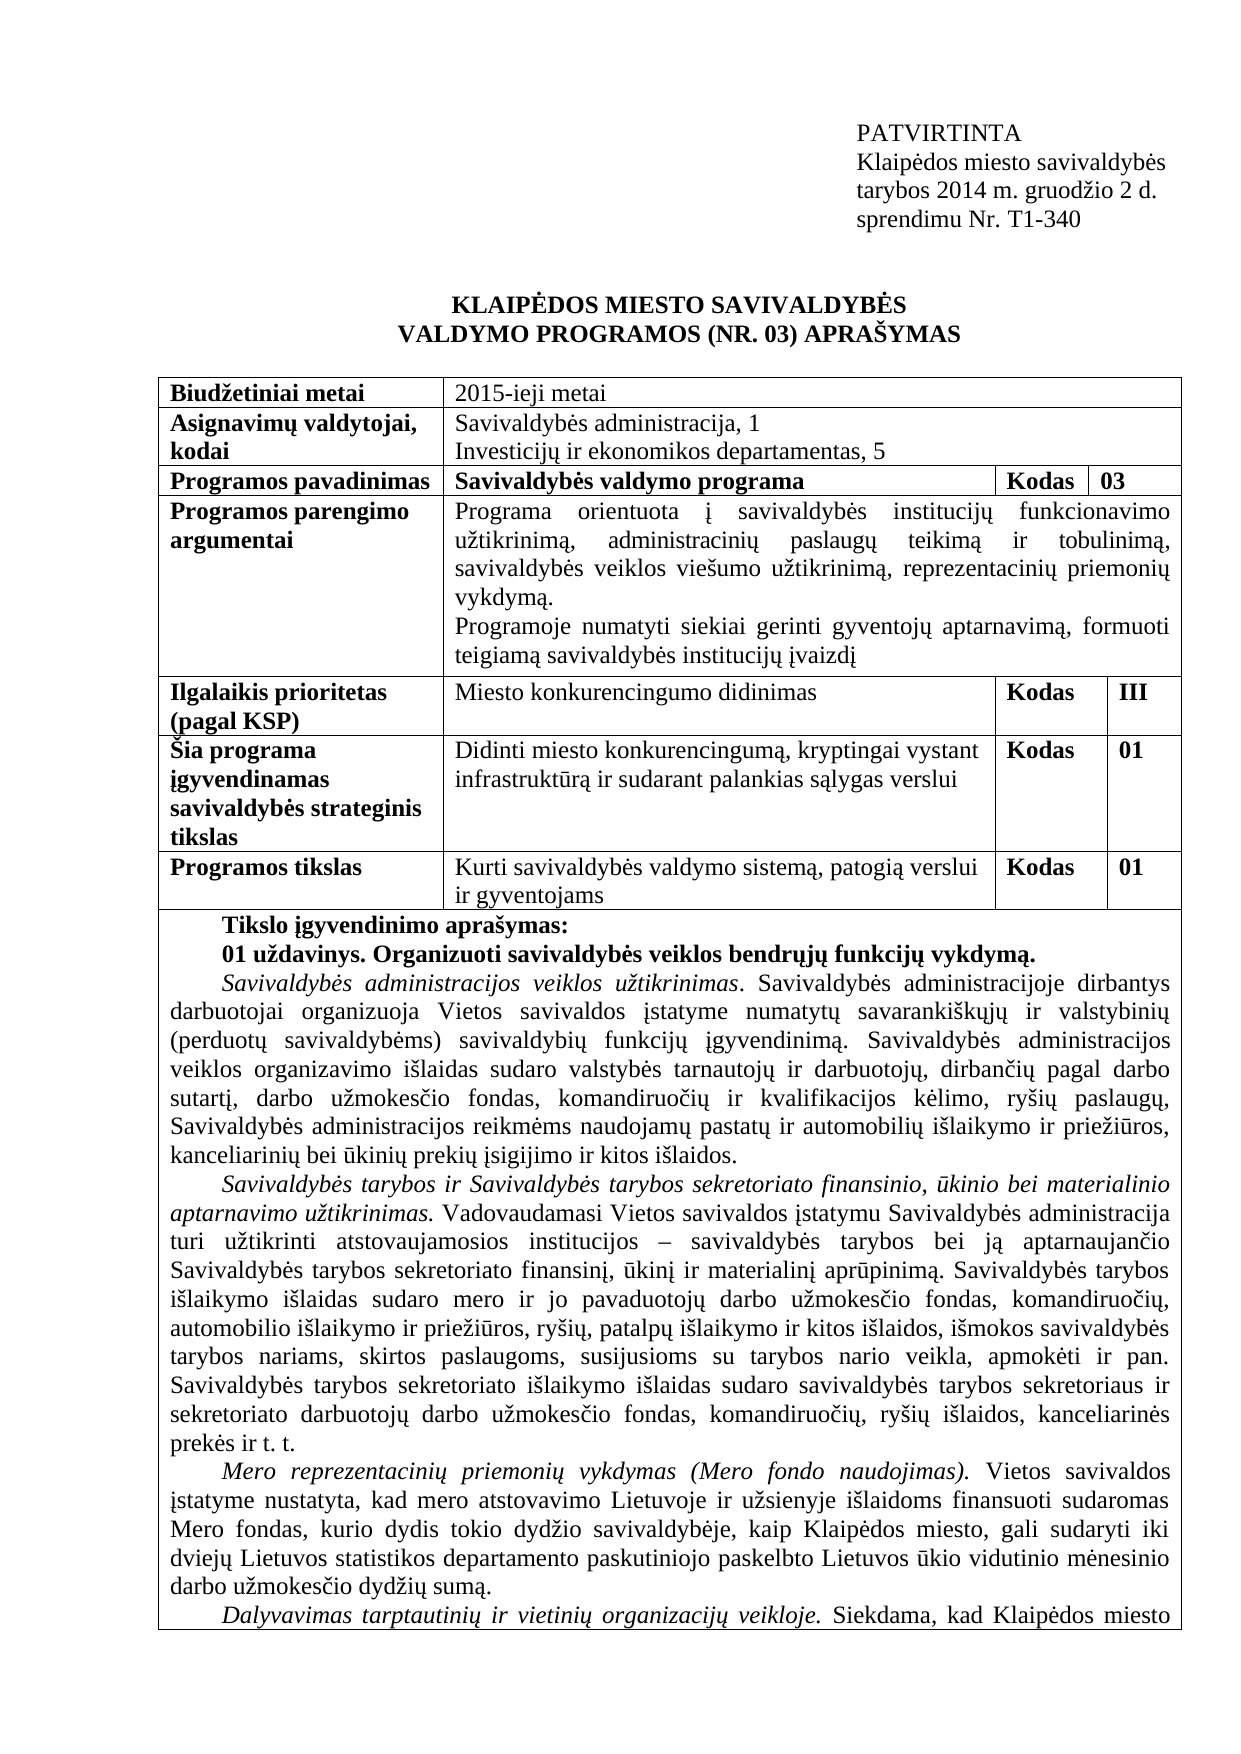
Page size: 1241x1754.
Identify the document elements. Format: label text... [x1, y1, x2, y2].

table_cell Programa orientuota į savivaldybės institucijų funkcionavimo užtikrinimą, administracinių paslaugų teikimą ir tobulinimą, savivaldybės veiklos viešumo užtikrinimą, reprezentacinių priemonių vykdymą. Programoje numatyti siekiai gerinti gyventojų aptarnavimą, formuoti teigiamą savivaldybės institucijų įvaizdį [444, 496, 1181, 676]
table_cell Asignavimų valdytojai, kodai [159, 408, 443, 465]
table_cell Klaipėdos miesto savivaldybės [845, 147, 1179, 176]
table_cell Ilgalaikis prioritetas (pagal KSP) [159, 677, 443, 734]
table_cell Kodas [996, 736, 1107, 851]
table_cell 01 [1108, 852, 1181, 909]
table_header 2015-ieji metai [444, 378, 1181, 407]
table_cell Didinti miesto konkurencingumą, kryptingai vystant infrastruktūrą ir sudarant palankias sąlygas verslui [444, 736, 995, 851]
table_cell tarybos 2014 m. gruodžio 2 d. [845, 176, 1179, 204]
table_cell Miesto konkurencingumo didinimas [444, 677, 995, 734]
table_cell Kurti savivaldybės valdymo sistemą, patogią verslui ir gyventojams [444, 852, 995, 909]
table_cell Savivaldybės administracija, 1 Investicijų ir ekonomikos departamentas, 5 [444, 408, 1181, 465]
table_cell Programos tikslas [159, 852, 443, 909]
table_cell 03 [1089, 466, 1181, 495]
table_cell Kodas [996, 852, 1107, 909]
table_cell III [1108, 677, 1181, 734]
text KLAIPĖDOS MIESTO SAVIVALDYBĖS [177, 291, 1181, 319]
table_cell Šia programa įgyvendinamas savivaldybės strateginis tikslas [159, 736, 443, 851]
table_cell Savivaldybės valdymo programa [444, 466, 995, 495]
table_cell 01 [1108, 736, 1181, 851]
table_header PATVIRTINTA [845, 118, 1179, 147]
table_cell Programos parengimo argumentai [159, 496, 443, 676]
table_cell sprendimu Nr. T1-340 [845, 204, 1179, 233]
text VALDYMO PROGRAMOS (Nr. 03) APRAŠYMAS [177, 319, 1181, 348]
table_cell Kodas [996, 466, 1088, 495]
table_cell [159, 910, 1181, 1629]
table_header Biudžetiniai metai [159, 378, 443, 407]
table_cell Programos pavadinimas [159, 466, 443, 495]
table_cell Kodas [996, 677, 1107, 734]
